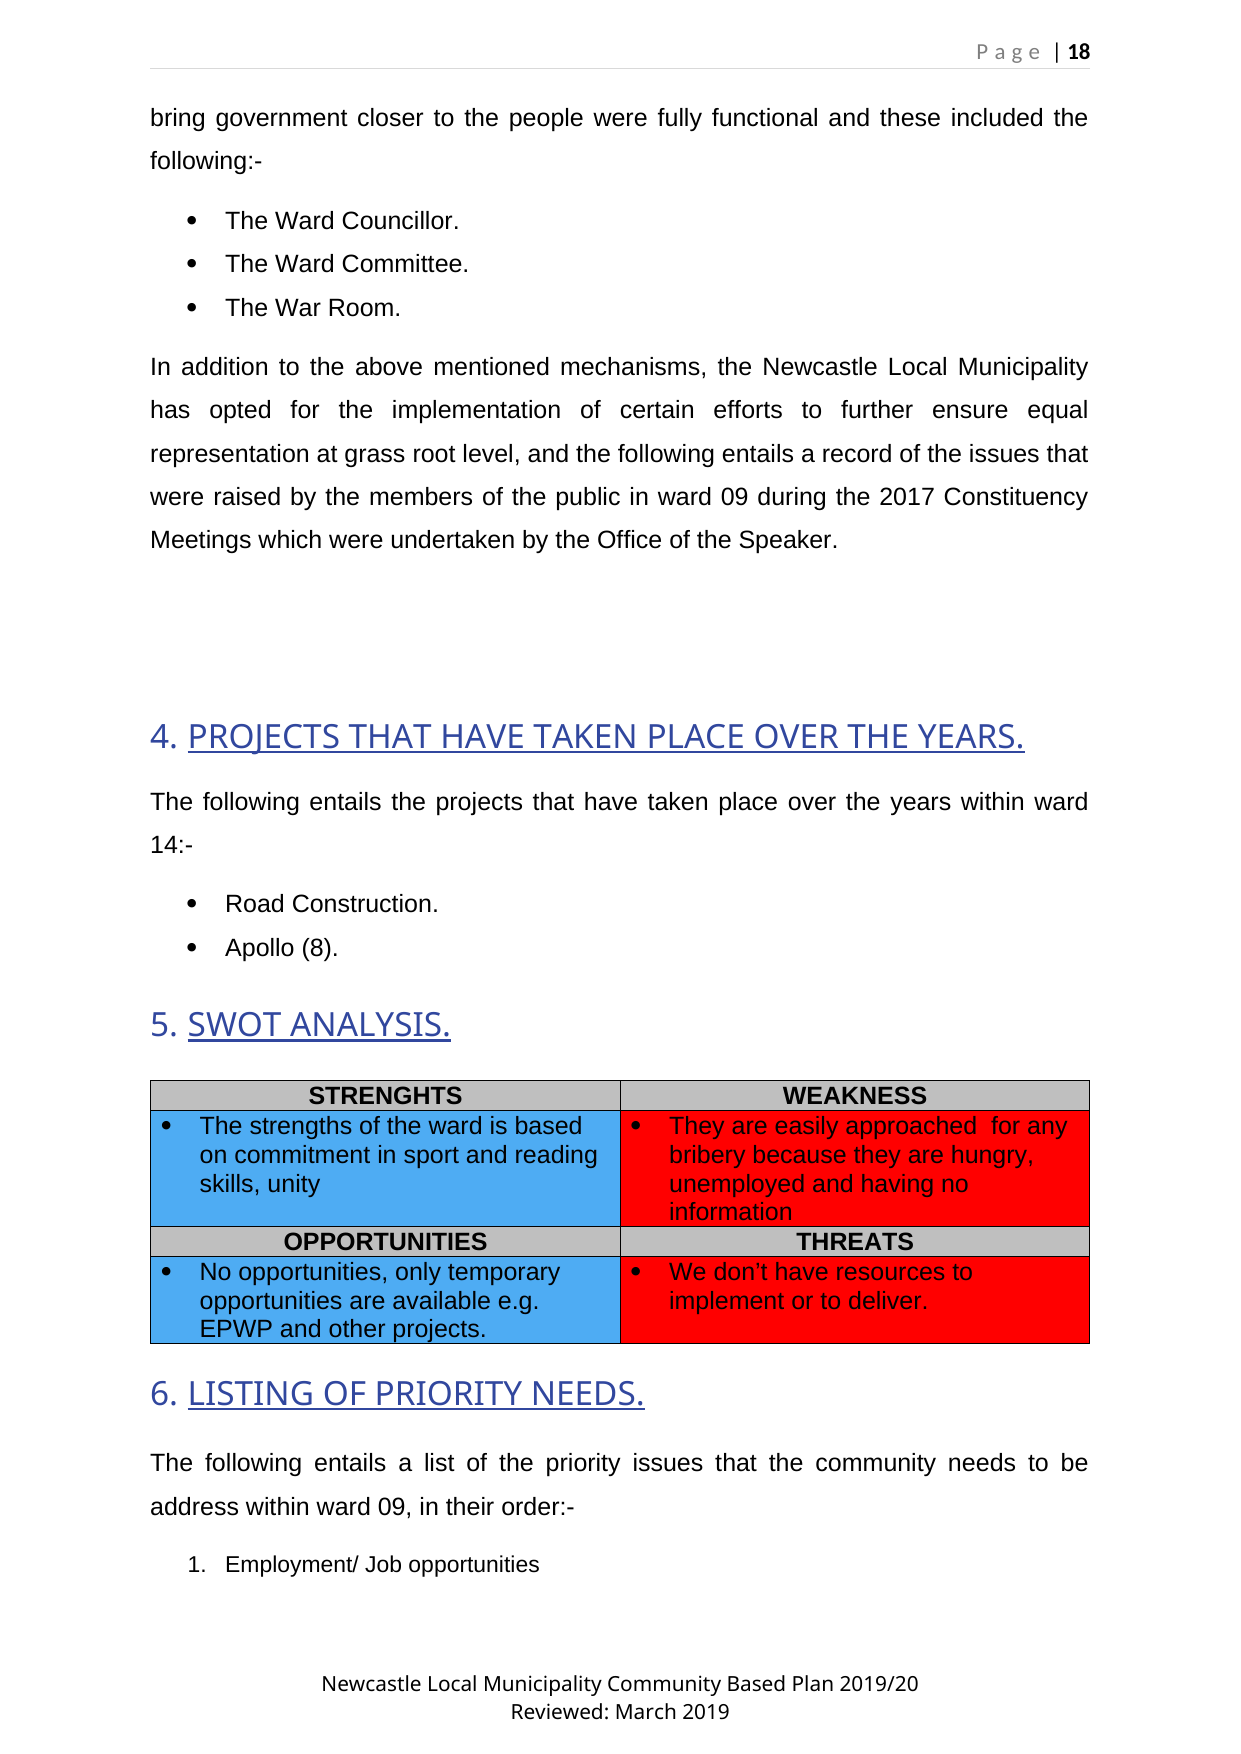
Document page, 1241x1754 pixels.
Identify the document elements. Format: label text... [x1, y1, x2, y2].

subtitle PROJECTS THAT HAVE TAKEN PLACE OVER THE YEARS. [150, 713, 1090, 758]
table_cell We don’t have resources to implement or to deliver. [621, 1257, 1089, 1343]
list The Ward Councillor. [187, 206, 1090, 235]
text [150, 103, 1090, 175]
text The following entails the projects that have taken place over the years within ward 14:- [150, 787, 1090, 858]
table_cell OPPORTUNITIES [151, 1227, 620, 1256]
text In addition to the above mentioned mechanisms, the Newcastle Local Municipality has opted for the implementation of certain efforts to further ensure equal representation at grass root level, and the following entails a record of the issues that were raised by the members of the public in ward 09 during the 2017 Constituency Meetings which were undertaken by the Office of the Speaker. [150, 352, 1090, 554]
table_header STRENGHTS [151, 1081, 620, 1110]
table_header WEAKNESS [621, 1081, 1089, 1110]
table_cell No opportunities, only temporary opportunities are available e.g. EPWP and other projects. [151, 1257, 620, 1343]
text The following entails a list of the priority issues that the community needs to be address within ward 09, in their order:- [150, 1448, 1090, 1520]
list The War Room. [187, 292, 1090, 321]
table_cell They are easily approached for any bribery because they are hungry, unemployed and having no information [621, 1111, 1089, 1226]
table_cell The strengths of the ward is based on commitment in sport and reading skills, unity [151, 1111, 620, 1226]
subtitle LISTING OF PRIORITY NEEDS. [150, 1369, 1090, 1415]
list Apollo (8). [187, 933, 1090, 962]
list Employment/ Job opportunities [187, 1551, 1090, 1578]
list The Ward Committee. [187, 249, 1090, 278]
list Road Construction. [187, 889, 1090, 918]
subtitle SWOT ANALYSIS. [150, 1001, 1090, 1046]
table_cell THREATS [621, 1227, 1089, 1256]
